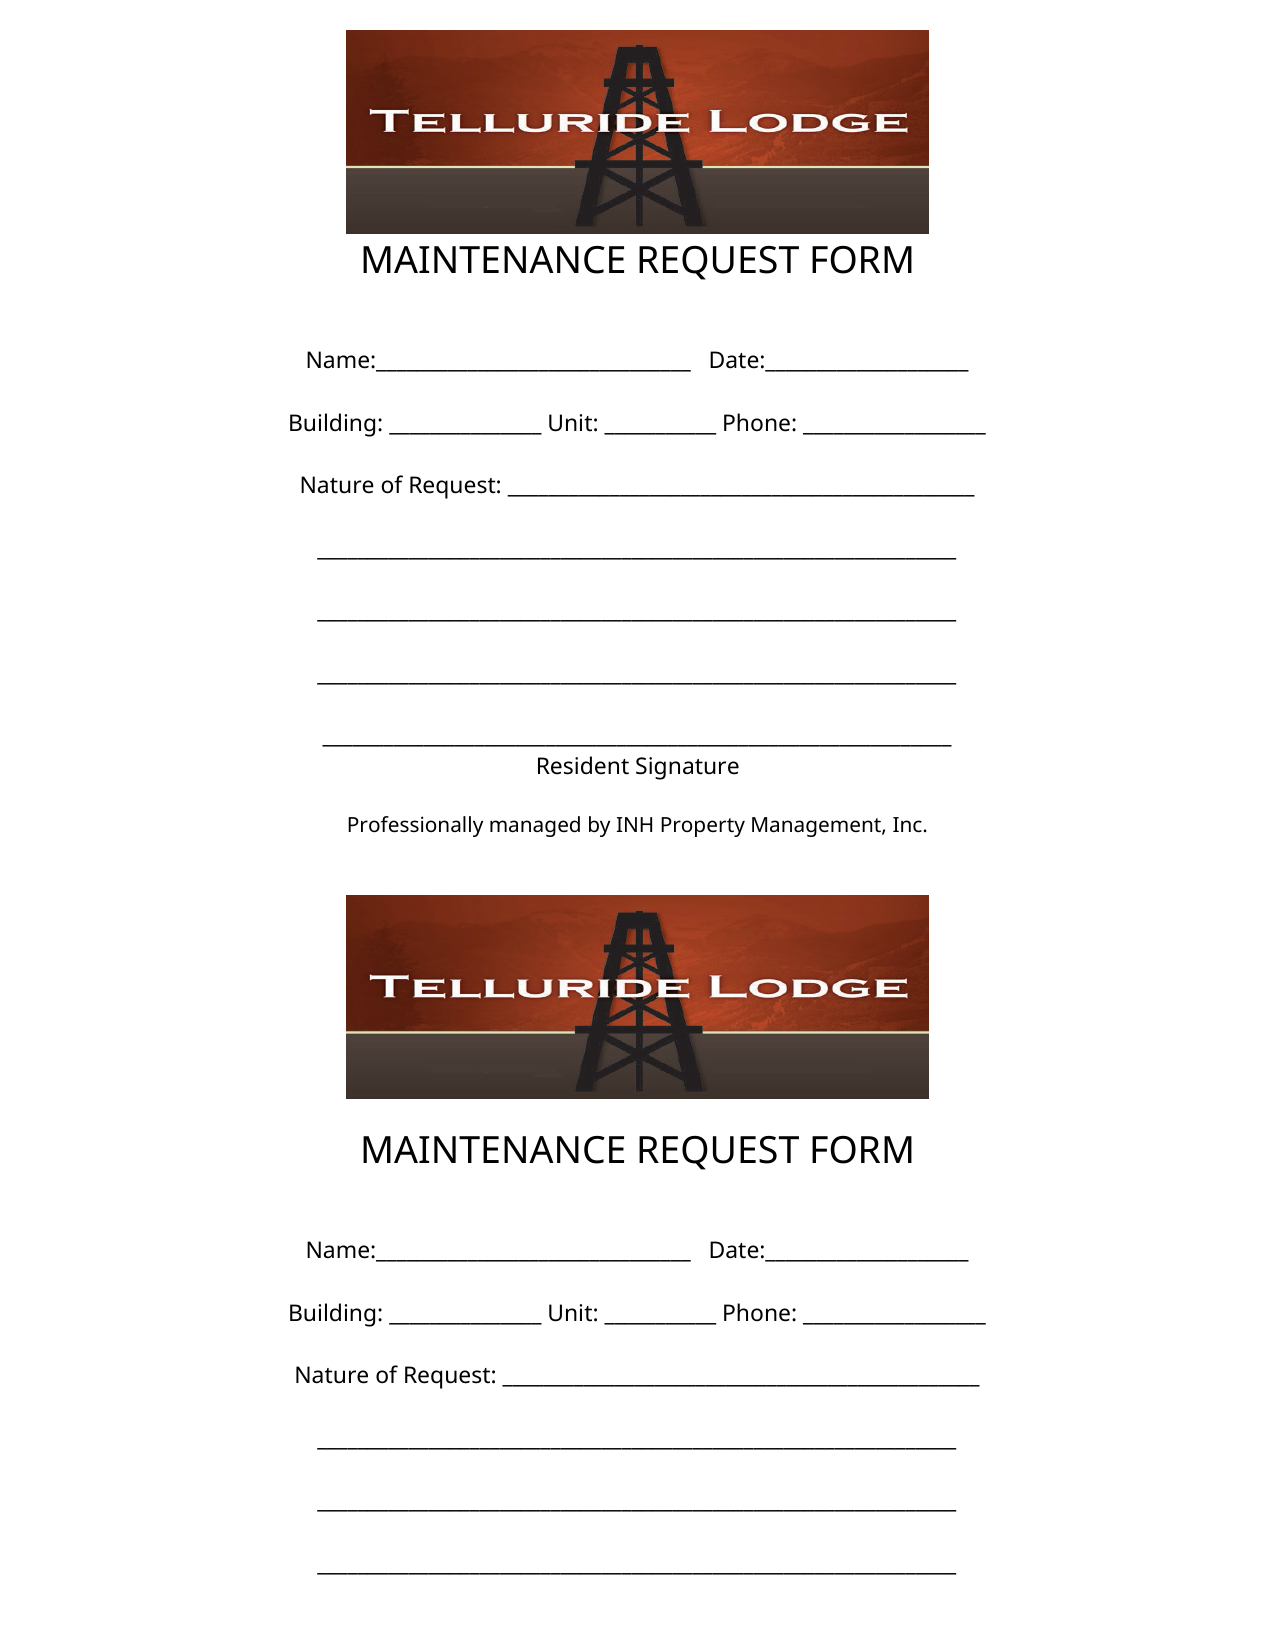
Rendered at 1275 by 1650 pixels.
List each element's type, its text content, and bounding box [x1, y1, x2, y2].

text _______________________________________________________________ [75, 1547, 1200, 1578]
text _______________________________________________________________ [75, 531, 1200, 563]
text Name:_______________________________ Date:____________________ [75, 344, 1200, 375]
text MAINTENANCE REQUEST FORM [75, 233, 1200, 284]
text _______________________________________________________________ [75, 1422, 1200, 1453]
text _______________________________________________________________ [75, 594, 1200, 625]
text _______________________________________________________________ [75, 1484, 1200, 1515]
text MAINTENANCE REQUEST FORM [75, 1123, 1200, 1174]
text Resident Signature [75, 750, 1200, 781]
text Name:_______________________________ Date:____________________ [75, 1234, 1200, 1265]
text Professionally managed by INH Property Management, Inc. [75, 810, 1200, 838]
text Building: _______________ Unit: ___________ Phone: __________________ [75, 406, 1200, 438]
text _______________________________________________________________ [75, 656, 1200, 688]
text ______________________________________________________________ [75, 719, 1200, 750]
text Nature of Request: ______________________________________________ [75, 469, 1200, 500]
text Nature of Request: _______________________________________________ [75, 1359, 1200, 1390]
text Building: _______________ Unit: ___________ Phone: __________________ [75, 1297, 1200, 1328]
